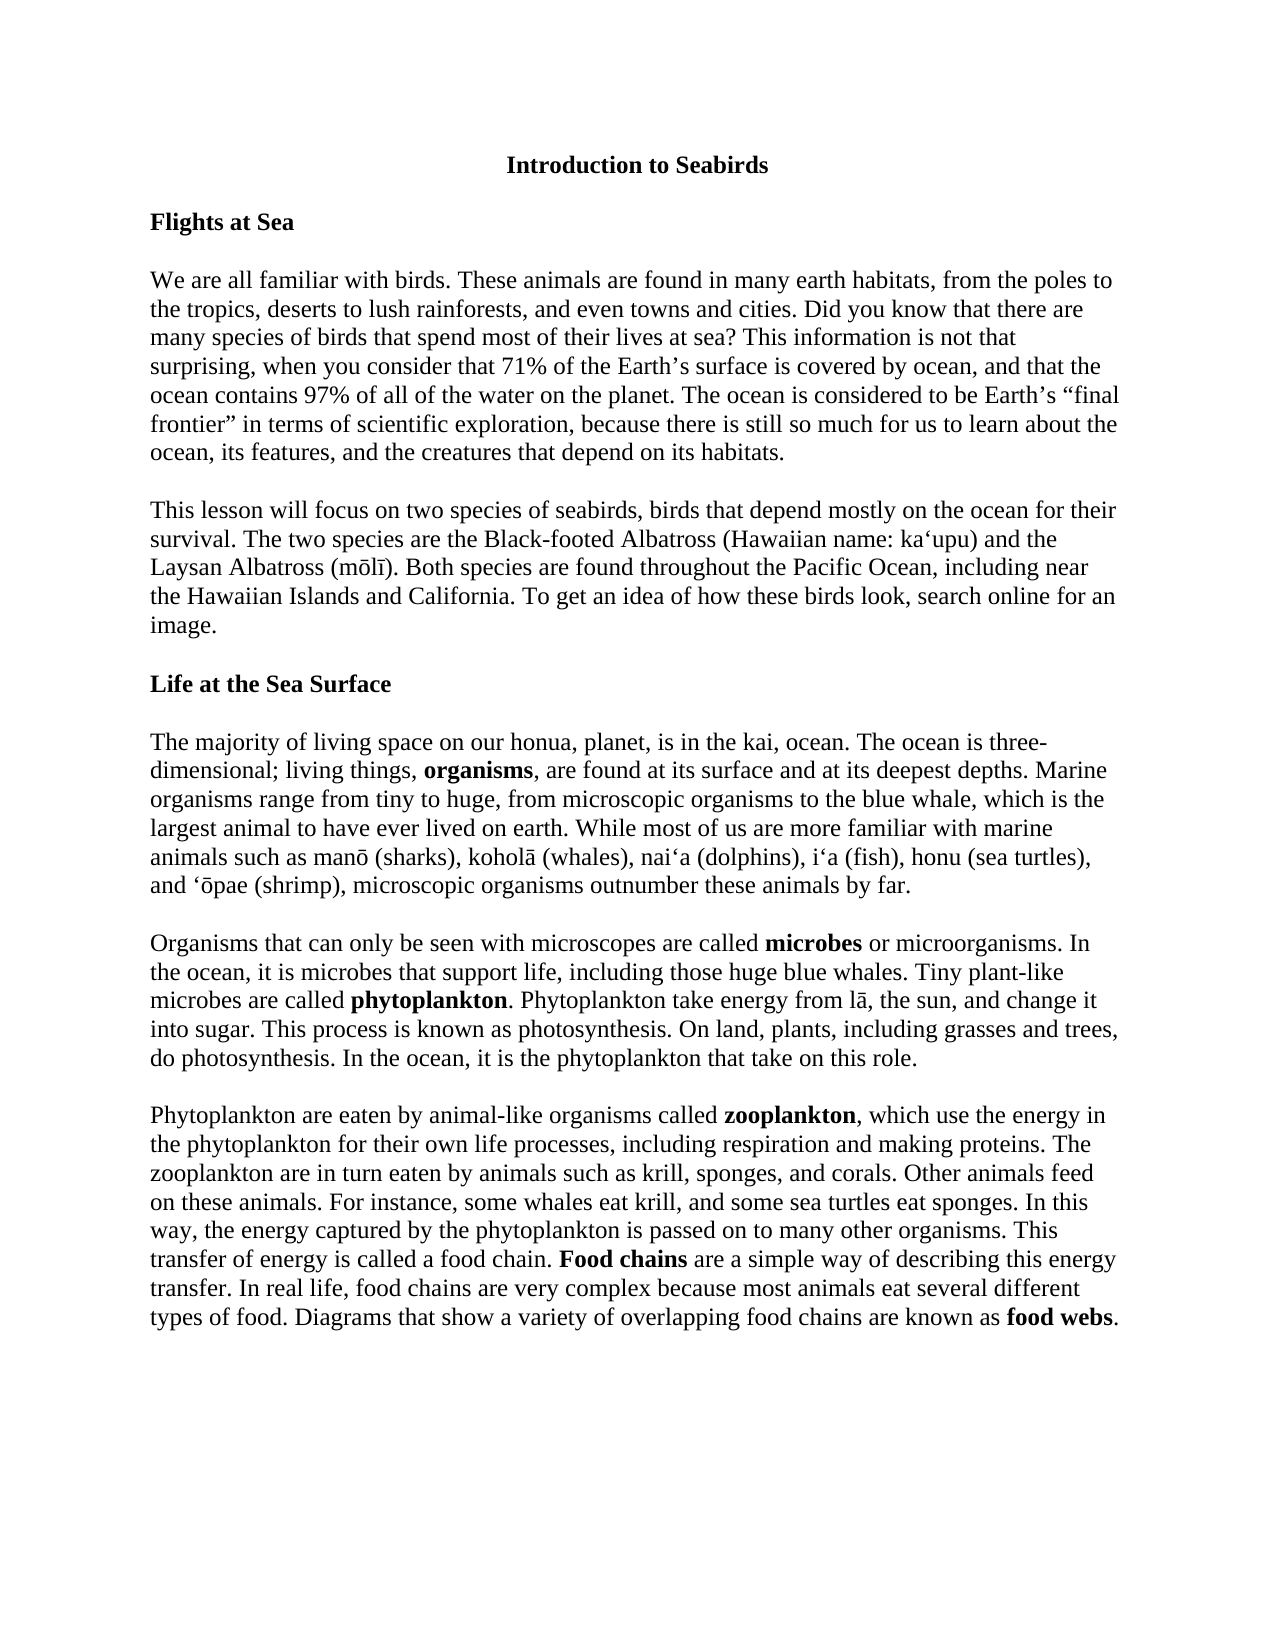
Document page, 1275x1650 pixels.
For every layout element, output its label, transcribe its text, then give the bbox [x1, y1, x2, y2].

text This lesson will focus on two species of seabirds, birds that depend mostly on the ocean for their survival. The two species are the Black-footed Albatross (Hawaiian name: ka‘upu) and the Laysan Albatross (mōlī). Both species are found throughout the Pacific Ocean, including near the Hawaiian Islands and California. To get an idea of how these birds look, search online for an image. [150, 495, 1125, 639]
text Introduction to Seabirds [150, 150, 1125, 179]
text We are all familiar with birds. These animals are found in many earth habitats, from the poles to the tropics, deserts to lush rainforests, and even towns and cities. Did you know that there are many species of birds that spend most of their lives at sea? This information is not that surprising, when you consider that 71% of the Earth’s surface is covered by ocean, and that the ocean contains 97% of all of the water on the planet. The ocean is considered to be Earth’s “final frontier” in terms of scientific exploration, because there is still so much for us to learn about the ocean, its features, and the creatures that depend on its habitats. [150, 265, 1125, 466]
text Phytoplankton are eaten by animal-like organisms called zooplankton, which use the energy in the phytoplankton for their own life processes, including respiration and making proteins. The zooplankton are in turn eaten by animals such as krill, sponges, and corals. Other animals feed on these animals. For instance, some whales eat krill, and some sea turtles eat sponges. In this way, the energy captured by the phytoplankton is passed on to many other organisms. This transfer of energy is called a food chain. Food chains are a simple way of describing this energy transfer. In real life, food chains are very complex because most animals eat several different types of food. Diagrams that show a variety of overlapping food chains are known as food webs. [150, 1101, 1125, 1331]
text Life at the Sea Surface [150, 669, 1125, 698]
text Organisms that can only be seen with microscopes are called microbes or microorganisms. In the ocean, it is microbes that support life, including those huge blue whales. Tiny plant-like microbes are called phytoplankton. Phytoplankton take energy from lā, the sun, and change it into sugar. This process is known as photosynthesis. On land, plants, including grasses and trees, do photosynthesis. In the ocean, it is the phytoplankton that take on this role. [150, 928, 1125, 1072]
text Flights at Sea [150, 207, 1125, 236]
text The majority of living space on our honua, planet, is in the kai, ocean. The ocean is three-dimensional; living things, organisms, are found at its surface and at its deepest depths. Marine organisms range from tiny to huge, from microscopic organisms to the blue whale, which is the largest animal to have ever lived on earth. While most of us are more familiar with marine animals such as manō (sharks), koholā (whales), nai‘a (dolphins), i‘a (fish), honu (sea turtles), and ‘ōpae (shrimp), microscopic organisms outnumber these animals by far. [150, 727, 1125, 899]
